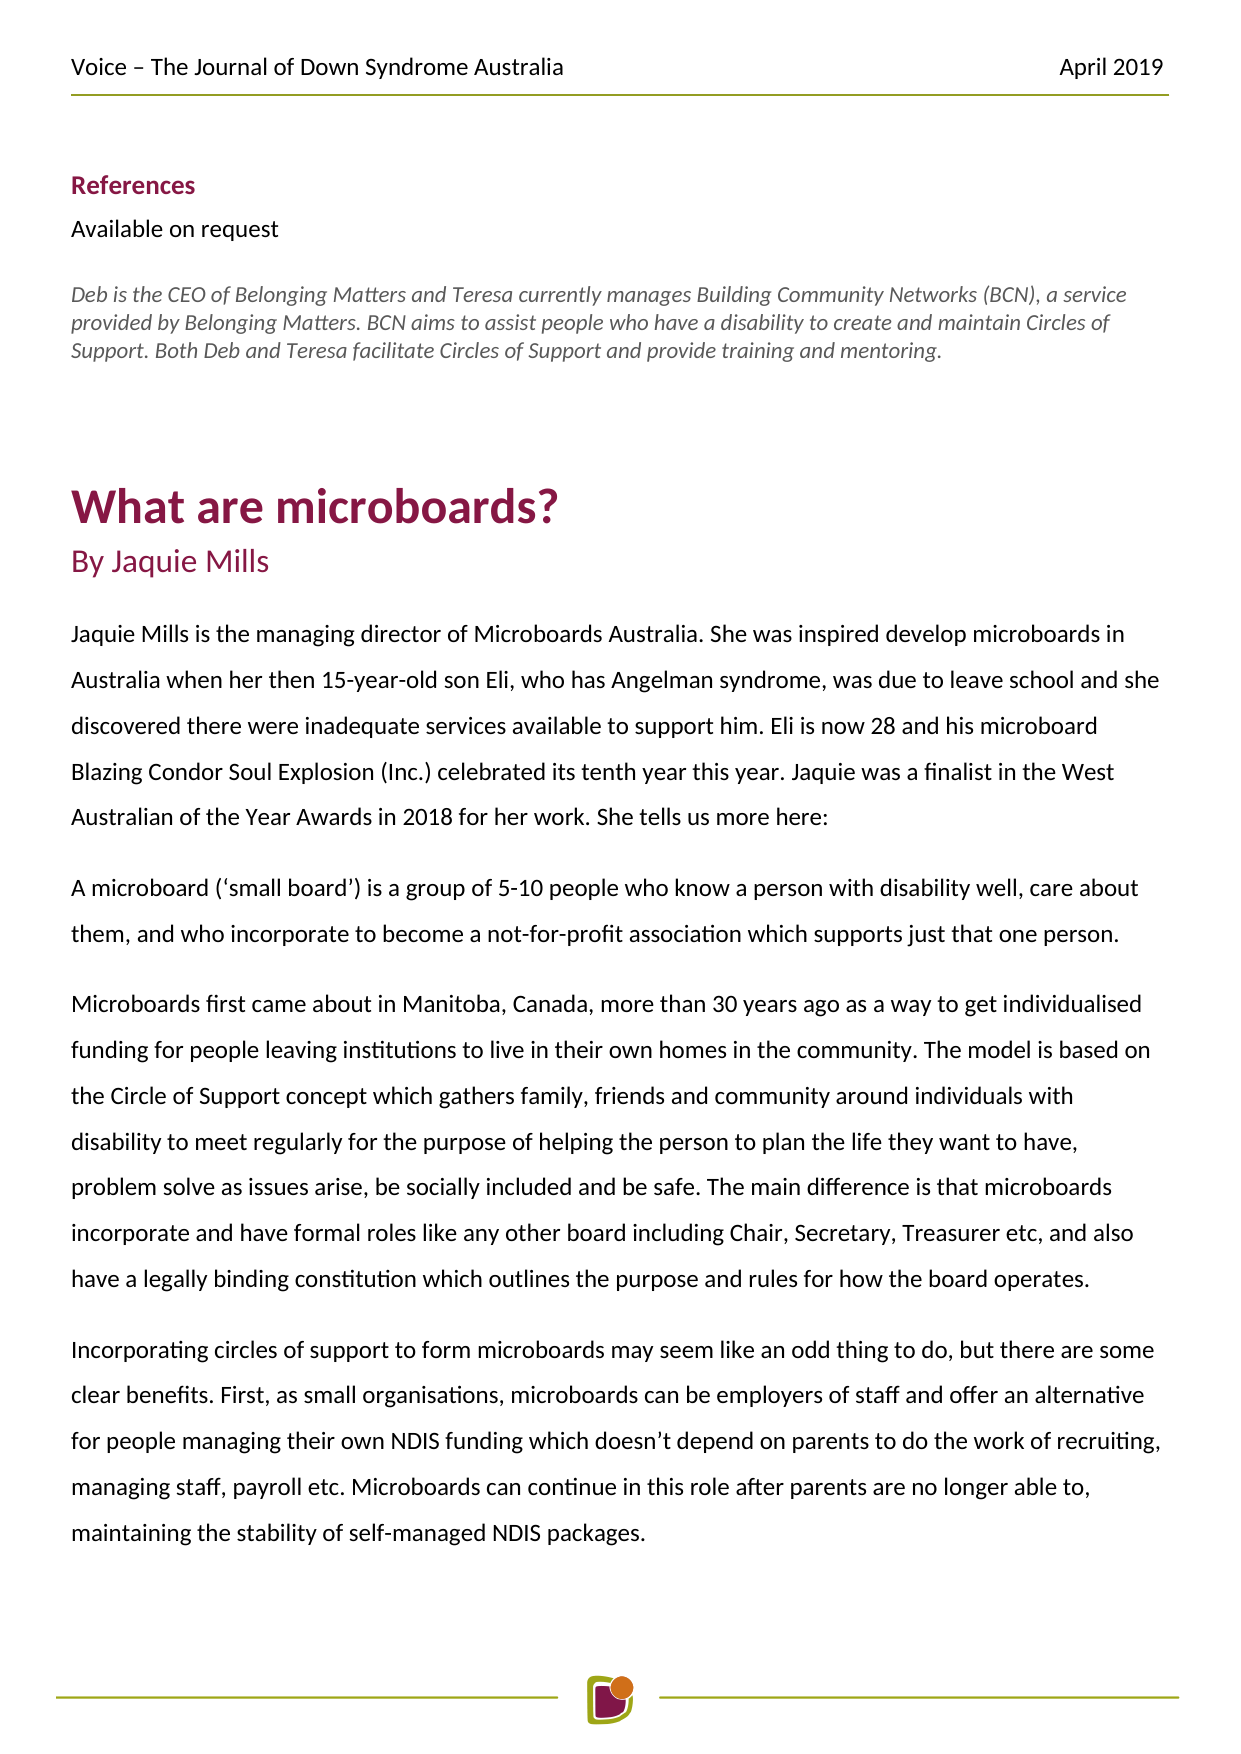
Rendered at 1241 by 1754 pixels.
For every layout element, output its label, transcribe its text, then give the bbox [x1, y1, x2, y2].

text Deb is the CEO of Belonging Matters and Teresa currently manages Building Community Networks (BCN), a service provided by Belonging Matters. BCN aims to assist people who have a disability to create and maintain Circles of Support. Both Deb and Teresa facilitate Circles of Support and provide training and mentoring. [71, 280, 1169, 364]
text Microboards first came about in Manitoba, Canada, more than 30 years ago as a way to get individualised funding for people leaving institutions to live in their own homes in the community. The model is based on the Circle of Support concept which gathers family, friends and community around individuals with disability to meet regularly for the purpose of helping the person to plan the life they want to have, problem solve as issues arise, be socially included and be safe. The main difference is that microboards incorporate and have formal roles like any other board including Chair, Secretary, Treasurer etc, and also have a legally binding constitution which outlines the purpose and rules for how the board operates. [71, 989, 1169, 1293]
text Available on request [71, 213, 1169, 244]
subtitle What are microboards? [71, 475, 1169, 536]
text A microboard (‘small board’) is a group of 5-10 people who know a person with disability well, care about them, and who incorporate to become a not-for-profit association which supports just that one person. [71, 872, 1169, 948]
subtitle References [71, 168, 1169, 201]
subtitle By Jaquie Mills [71, 540, 1169, 581]
text Jaquie Mills is the managing director of Microboards Australia. She was inspired develop microboards in Australia when her then 15-year-old son Eli, who has Angelman syndrome, was due to leave school and she discovered there were inadequate services available to support him. Eli is now 28 and his microboard Blazing Condor Soul Explosion (Inc.) celebrated its tenth year this year. Jaquie was a finalist in the West Australian of the Year Awards in 2018 for her work. She tells us more here: [71, 618, 1169, 832]
text Incorporating circles of support to form microboards may seem like an odd thing to do, but there are some clear benefits. First, as small organisations, microboards can be employers of staff and offer an alternative for people managing their own NDIS funding which doesn’t depend on parents to do the work of recruiting, managing staff, payroll etc. Microboards can continue in this role after parents are no longer able to, maintaining the stability of self-managed NDIS packages. [71, 1334, 1169, 1547]
picture [56, 1674, 1183, 1725]
